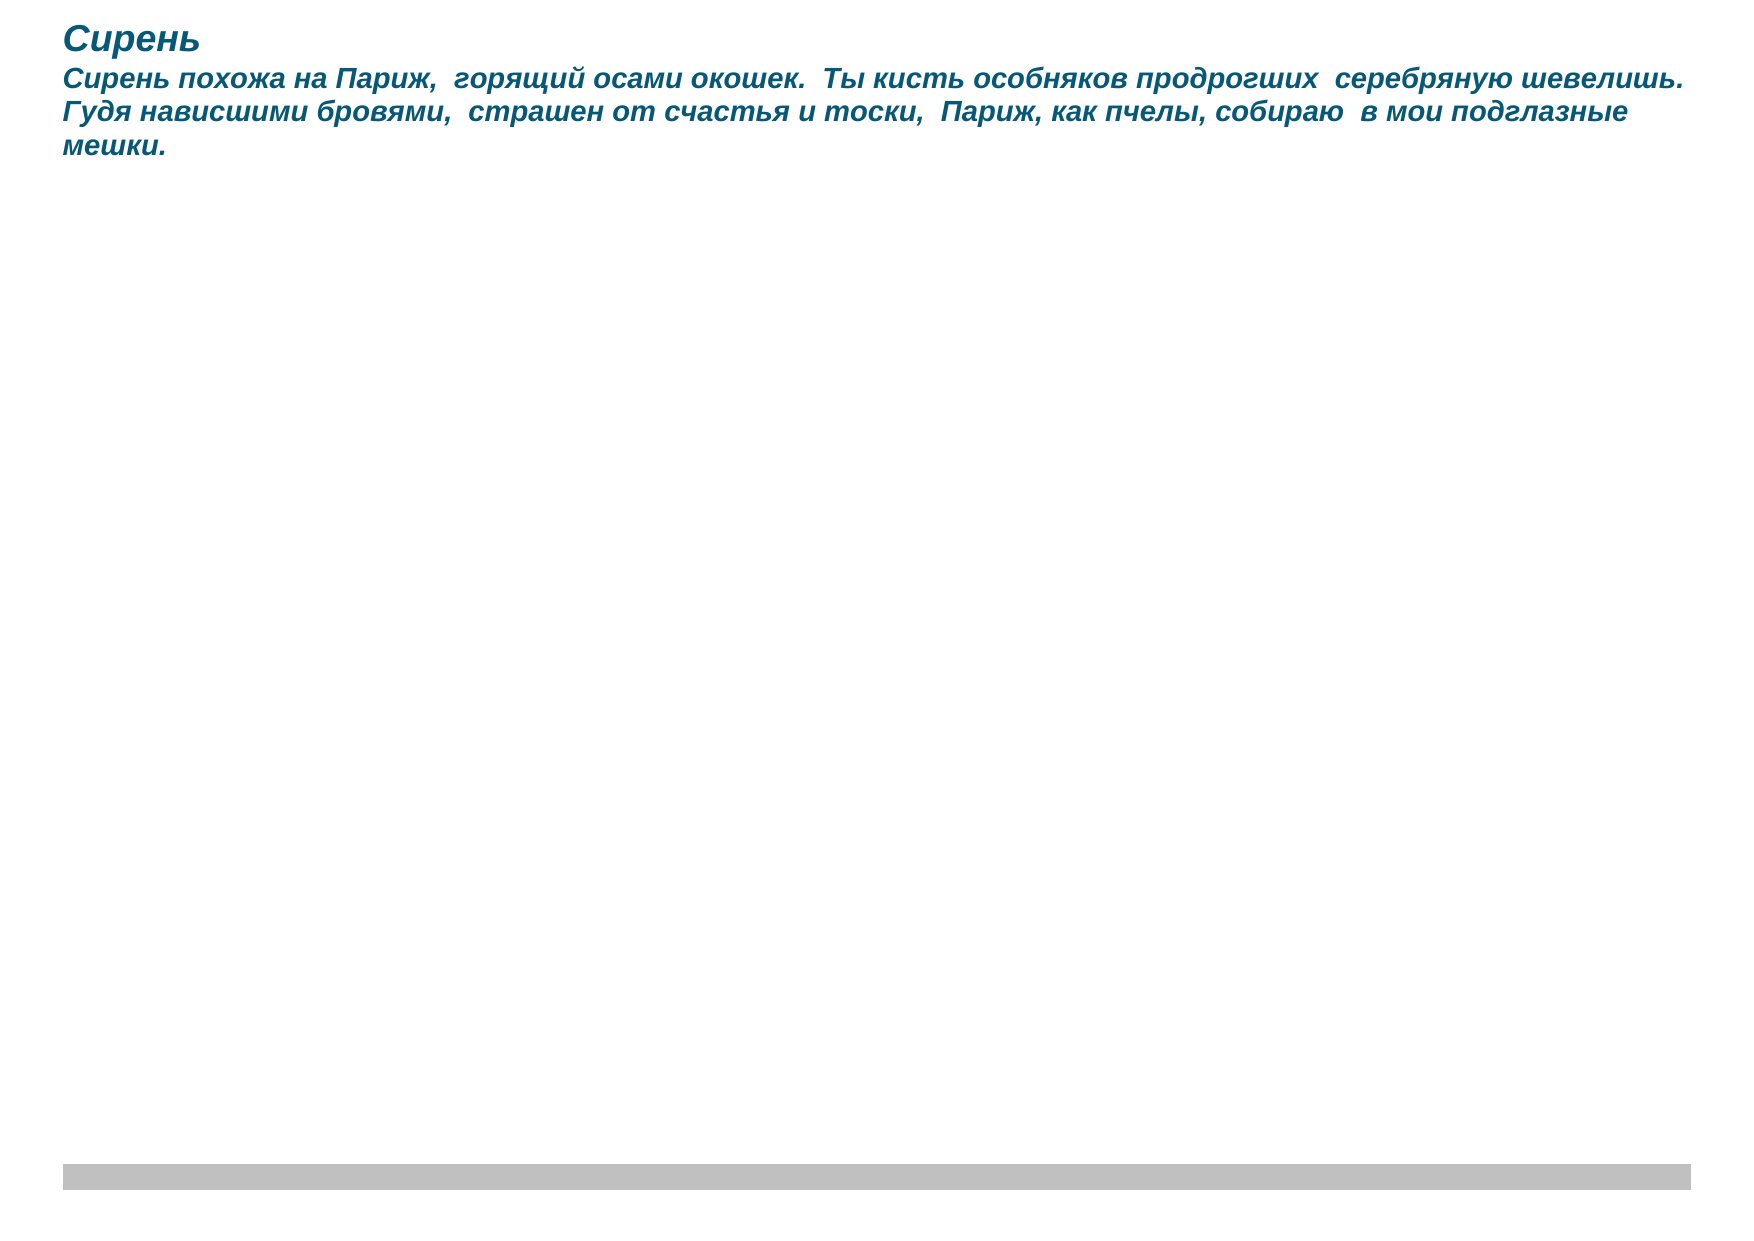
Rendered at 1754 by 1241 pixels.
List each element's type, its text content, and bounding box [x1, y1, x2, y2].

text Сирень похожа на Париж, [62, 61, 1691, 161]
subtitle Сирень [62, 17, 1691, 60]
